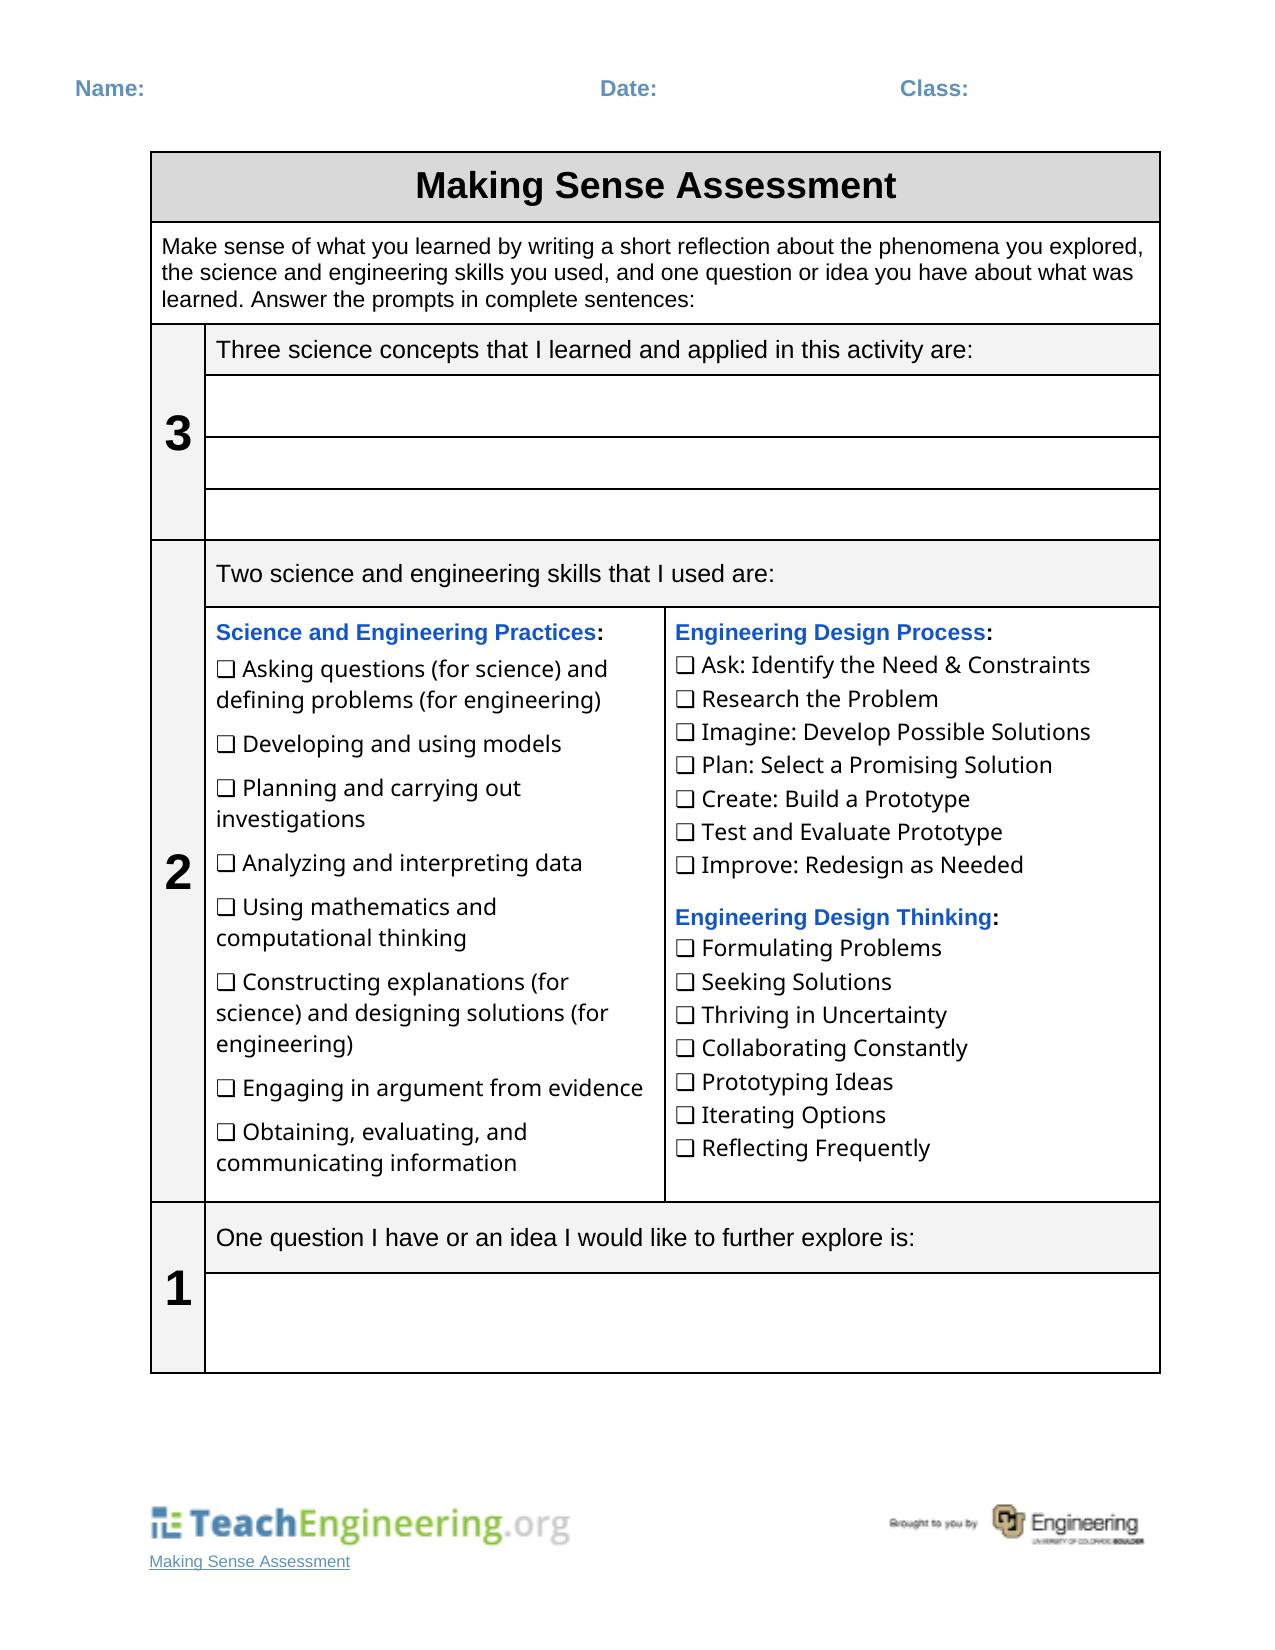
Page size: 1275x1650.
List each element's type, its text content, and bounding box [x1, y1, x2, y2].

table_cell 1 [152, 1203, 204, 1372]
table_cell 3 [152, 325, 204, 539]
table_cell [206, 490, 1159, 539]
table_cell Engineering Design Process: ❏ Ask: Identify the Need & Constraints ❏ Research the Problem ❏ Imagine: Develop Possible Solutions ❏ Plan: Select a Promising Solution ❏ Create: Build a Prototype ❏ Test and Evaluate Prototype ❏ Improve: Redesign as Needed Engineering Design Thinking: ❏ Formulating Problems ❏ Seeking Solutions ❏ Thriving in Uncertainty ❏ Collaborating Constantly ❏ Prototyping Ideas ❏ Iterating Options ❏ Reflecting Frequently [666, 608, 1159, 1201]
table_cell [206, 438, 1159, 488]
table_cell Two science and engineering skills that I used are: [206, 541, 1159, 606]
table_cell [206, 376, 1159, 436]
table_cell Science and Engineering Practices: ❏ Asking questions (for science) and defining problems (for engineering) ❏ Developing and using models ❏ Planning and carrying out investigations ❏ Analyzing and interpreting data ❏ Using mathematics and computational thinking ❏ Constructing explanations (for science) and designing solutions (for engineering) ❏ Engaging in argument from evidence ❏ Obtaining, evaluating, and communicating information [206, 608, 664, 1201]
table_cell 2 [152, 541, 204, 1201]
table_cell Three science concepts that I learned and applied in this activity are: [206, 325, 1159, 374]
table_cell Make sense of what you learned by writing a short reflection about the phenomena you explored, the science and engineering skills you used, and one question or idea you have about what was learned. Answer the prompts in complete sentences: [152, 223, 1159, 322]
table_cell One question I have or an idea I would like to further explore is: [206, 1203, 1159, 1272]
table_cell [206, 1274, 1159, 1372]
table_header Making Sense Assessment [152, 153, 1159, 221]
picture [150, 1502, 1146, 1549]
